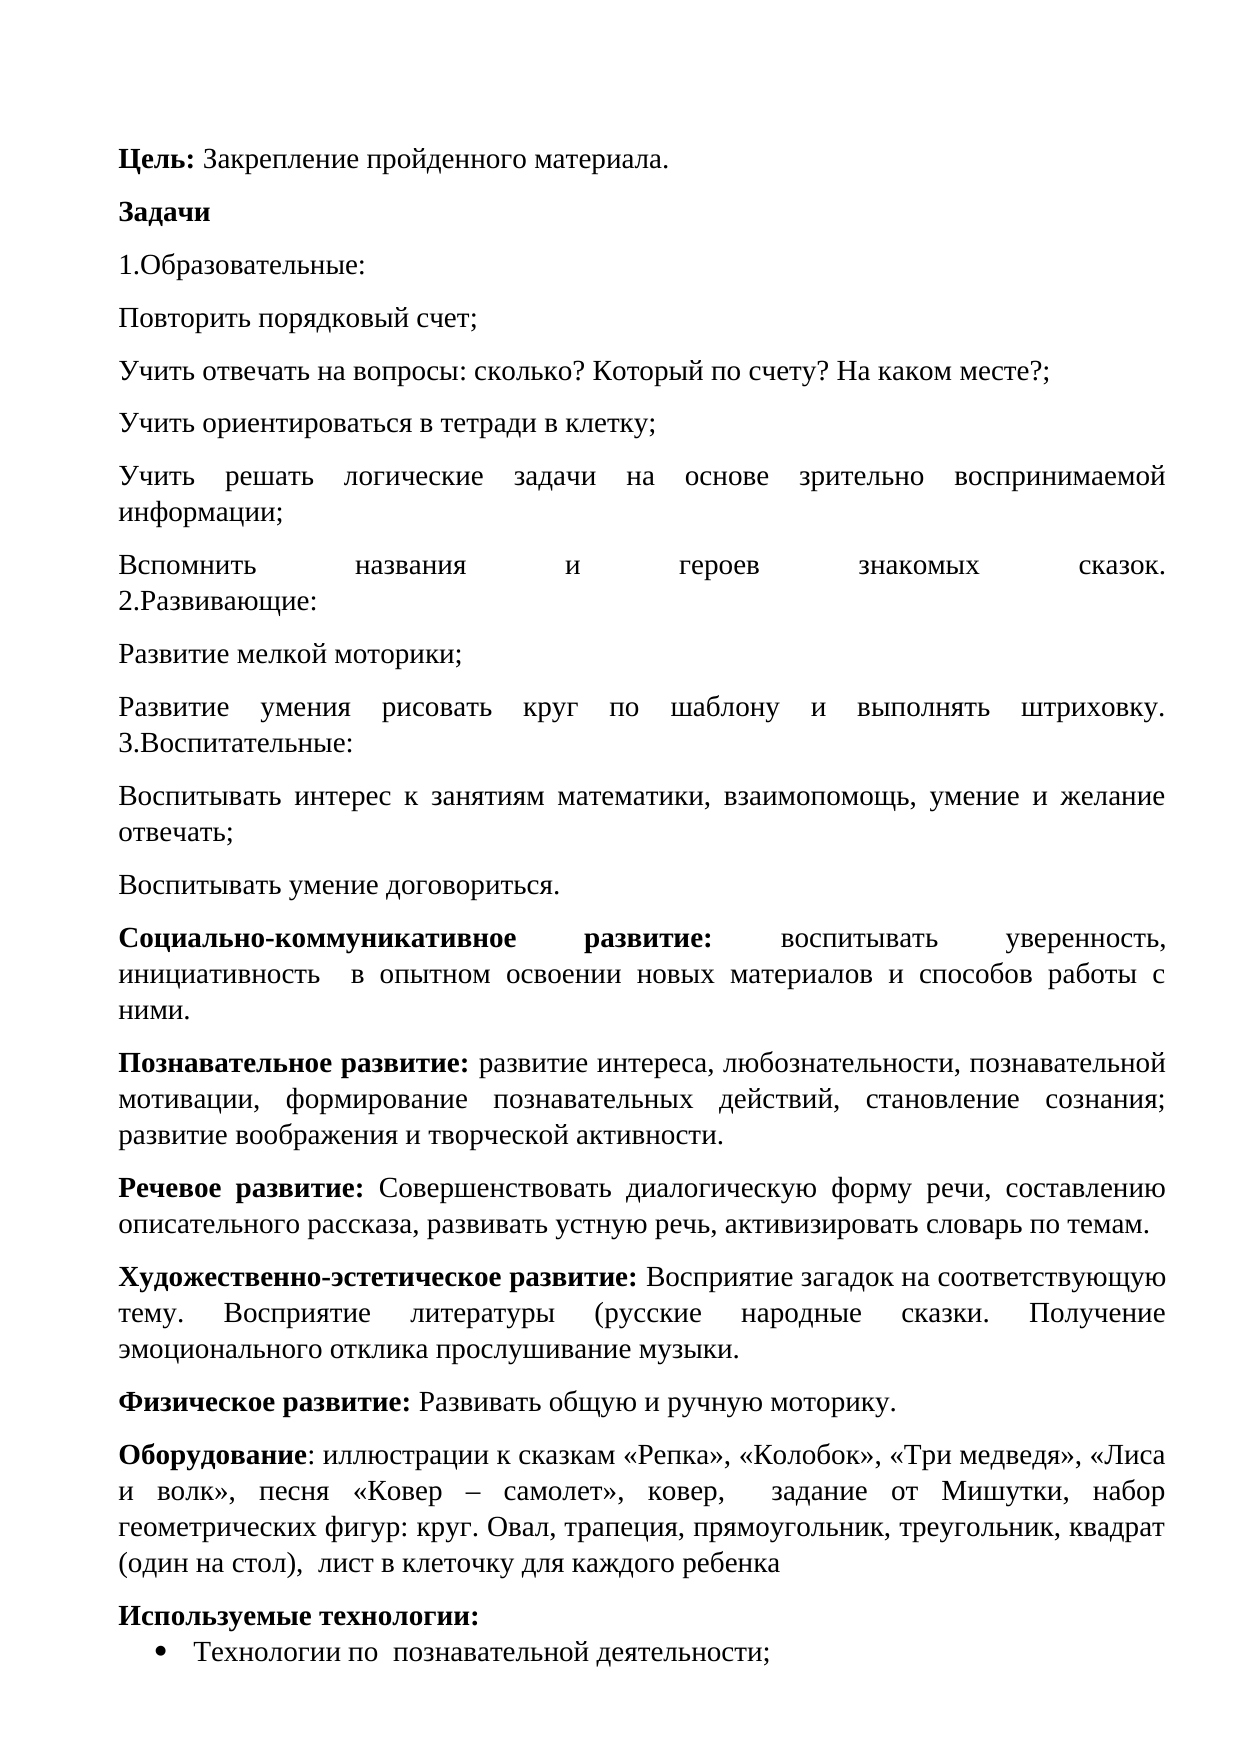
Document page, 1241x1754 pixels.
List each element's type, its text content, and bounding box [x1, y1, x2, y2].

text Вспомнить названия и героев знакомых сказок. 2.Развивающие: [118, 547, 1167, 617]
text Речевое развитие: Совершенствовать диалогическую форму речи, составлению описательного рассказа, развивать устную речь, активизировать словарь по темам. [118, 1170, 1167, 1240]
text Социально-коммуникативное развитие: воспитывать уверенность, инициативность в опытном освоении новых материалов и способов работы с ними. [118, 920, 1167, 1026]
text Художественно-эстетическое развитие: Восприятие загадок на соответствующую тему. Восприятие литературы (русские народные сказки. Получение эмоционального отклика прослушивание музыки. [118, 1259, 1167, 1365]
text Познавательное развитие: развитие интереса, любознательности, познавательной мотивации, формирование познавательных действий, становление сознания; развитие воображения и творческой активности. [118, 1045, 1167, 1151]
text Воспитывать умение договориться. [118, 867, 1167, 901]
text Используемые технологии: [118, 1598, 1167, 1632]
text Учить ориентироваться в тетради в клетку; [118, 406, 1167, 439]
text Развитие мелкой моторики; [118, 636, 1167, 670]
text Задачи [118, 194, 1167, 228]
text Развитие умения рисовать круг по шаблону и выполнять штриховку. 3.Воспитательные: [118, 689, 1167, 759]
text 1.Образовательные: [118, 247, 1167, 281]
text Воспитывать интерес к занятиям математики, взаимопомощь, умение и желание отвечать; [118, 778, 1167, 848]
text Цель: Закрепление пройденного материала. [118, 141, 1167, 175]
text Учить отвечать на вопросы: сколько? Который по счету? На каком месте?; [118, 353, 1167, 386]
list Технологии по познавательной деятельности; [156, 1634, 1167, 1668]
text Учить решать логические задачи на основе зрительно воспринимаемой информации; [118, 458, 1167, 528]
text Повторить порядковый счет; [118, 300, 1167, 333]
text Оборудование: иллюстрации к сказкам «Репка», «Колобок», «Три медведя», «Лиса и волк», песня «Ковер – самолет», ковер, задание от Мишутки, набор геометрических фигур: круг. Овал, трапеция, прямоугольник, треугольник, квадрат (один на стол), лист в клеточку для каждого ребенка [118, 1437, 1167, 1579]
text Физическое развитие: Развивать общую и ручную моторику. [118, 1384, 1167, 1418]
